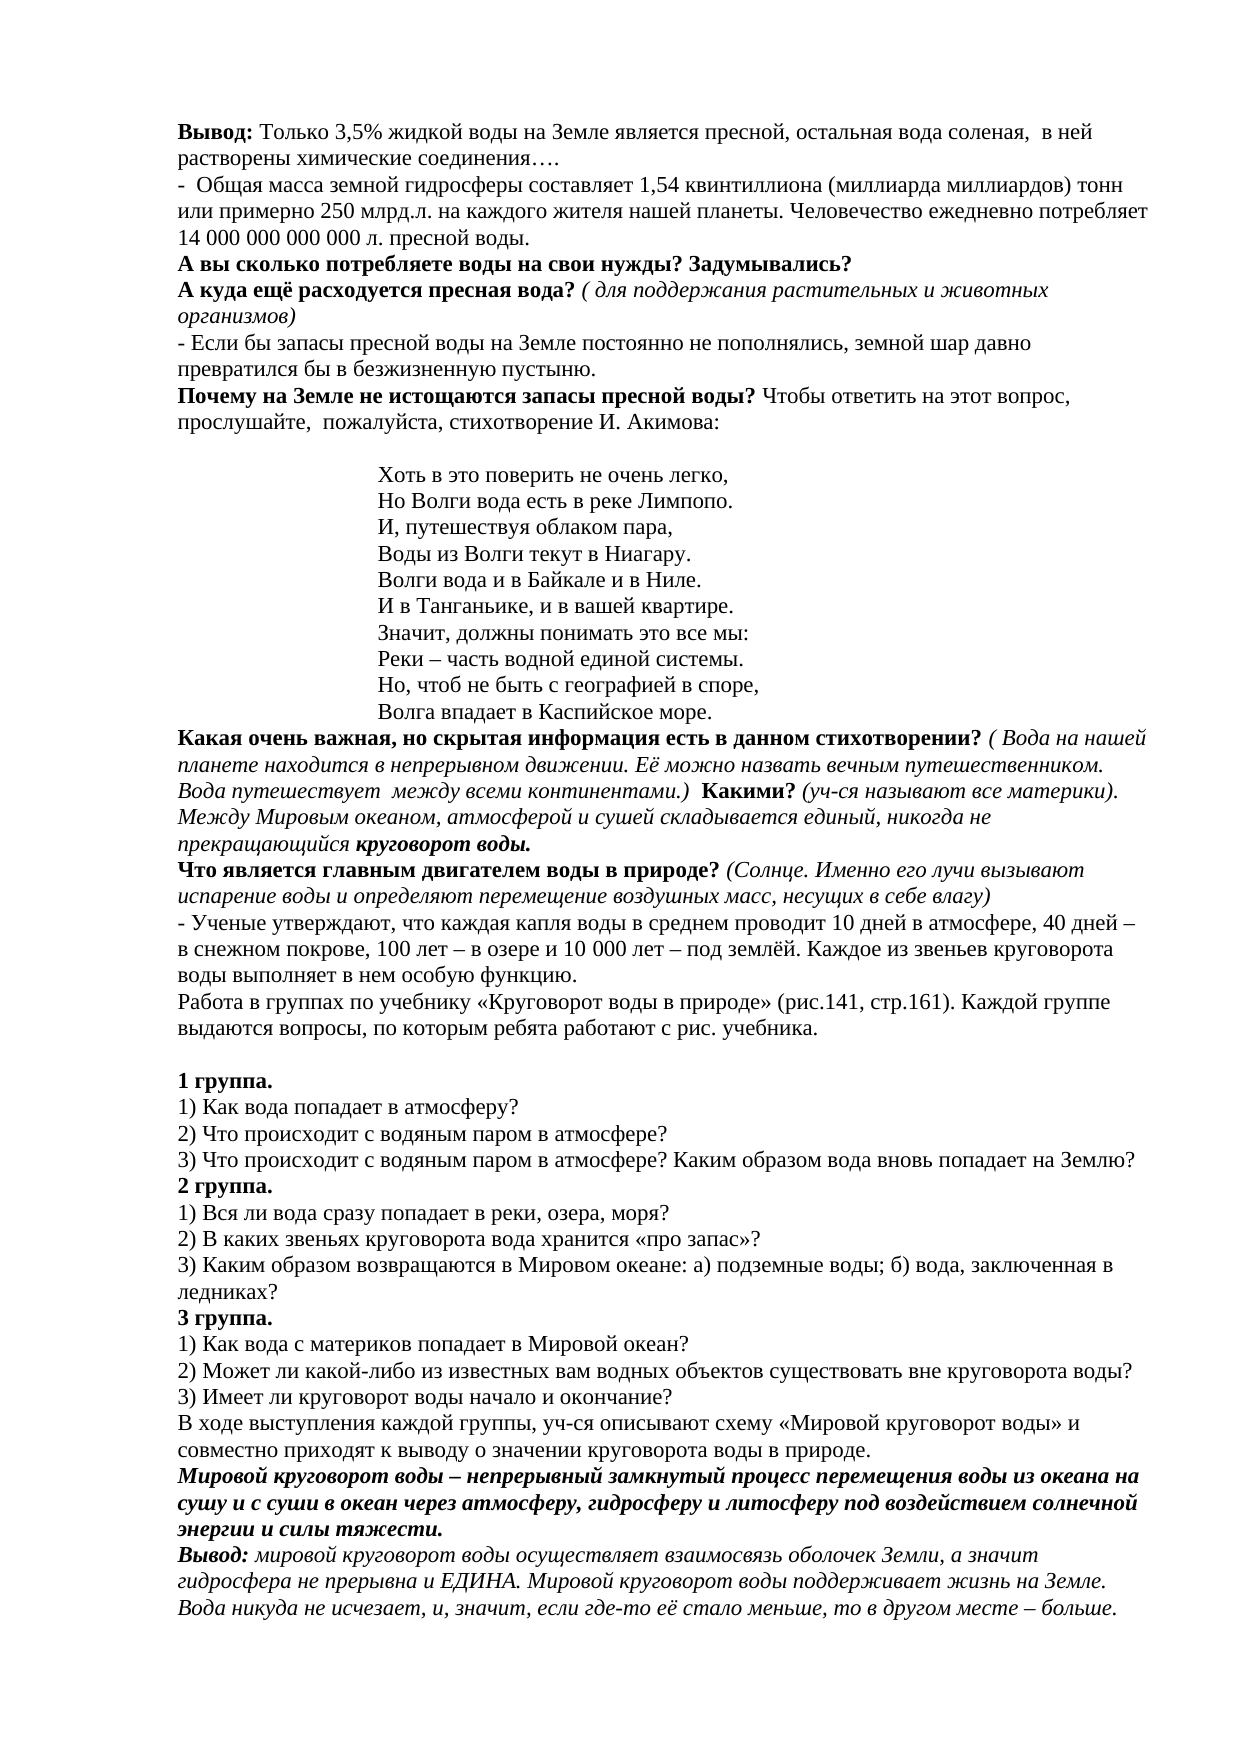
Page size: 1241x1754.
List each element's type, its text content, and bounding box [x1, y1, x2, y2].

text 1 группа. [177, 1067, 1152, 1093]
text 3) Имеет ли круговорот воды начало и окончание? [177, 1383, 1152, 1409]
text Вывод: Только 3,5% жидкой воды на Земле является пресной, остальная вода соленая, в ней растворены химические соединения…. [177, 118, 1152, 171]
text Волга впадает в Каспийское море. [177, 698, 1152, 724]
text Реки – часть водной единой системы. [177, 645, 1152, 672]
text 2 группа. [177, 1172, 1152, 1199]
text 3) Что происходит с водяным паром в атмосфере? Каким образом вода вновь попадает на Землю? [177, 1146, 1152, 1172]
text Работа в группах по учебнику «Круговорот воды в природе» (рис.141, стр.161). Каждой группе выдаются вопросы, по которым ребята работают с рис. учебника. [177, 988, 1152, 1041]
text А куда ещё расходуется пресная вода? ( для поддержания растительных и животных организмов) [177, 276, 1152, 329]
text - Общая масса земной гидросферы составляет 1,54 квинтиллиона (миллиарда миллиардов) тонн или примерно 250 млрд.л. на каждого жителя нашей планеты. Человечество ежедневно потребляет 14 000 000 000 000 л. пресной воды. [177, 171, 1152, 250]
text Воды из Волги текут в Ниагару. [177, 540, 1152, 566]
text Мировой круговорот воды – непрерывный замкнутый процесс перемещения воды из океана на сушу и с суши в океан через атмосферу, гидросферу и литосферу под воздействием солнечной энергии и силы тяжести. [177, 1462, 1152, 1541]
text А вы сколько потребляете воды на свои нужды? Задумывались? [177, 250, 1152, 276]
text - Ученые утверждают, что каждая капля воды в среднем проводит 10 дней в атмосфере, 40 дней – в снежном покрове, 100 лет – в озере и 10 000 лет – под землёй. Каждое из звеньев круговорота воды выполняет в нем особую функцию. [177, 909, 1152, 988]
text Вывод: мировой круговорот воды осуществляет взаимосвязь оболочек Земли, а значит гидросфера не прерывна и ЕДИНА. Мировой круговорот воды поддерживает жизнь на Земле. Вода никуда не исчезает, и, значит, если где-то её стало меньше, то в другом месте – больше. [177, 1541, 1152, 1620]
text 1) Вся ли вода сразу попадает в реки, озера, моря? [177, 1199, 1152, 1225]
text 2) В каких звеньях круговорота вода хранится «про запас»? [177, 1225, 1152, 1251]
text Значит, должны понимать это все мы: [177, 619, 1152, 645]
text 2) Что происходит с водяным паром в атмосфере? [177, 1119, 1152, 1146]
text Что является главным двигателем воды в природе? (Солнце. Именно его лучи вызывают испарение воды и определяют перемещение воздушных масс, несущих в себе влагу) [177, 856, 1152, 909]
text Волги вода и в Байкале и в Ниле. [177, 566, 1152, 592]
text И, путешествуя облаком пара, [177, 513, 1152, 540]
text Но, чтоб не быть с географией в споре, [177, 672, 1152, 698]
text 1) Как вода с материков попадает в Мировой океан? [177, 1330, 1152, 1357]
text Почему на Земле не истощаются запасы пресной воды? Чтобы ответить на этот вопрос, прослушайте, пожалуйста, стихотворение И. Акимова: [177, 382, 1152, 434]
text Но Волги вода есть в реке Лимпопо. [177, 487, 1152, 513]
text Хоть в это поверить не очень легко, [177, 461, 1152, 487]
text И в Танганьике, и в вашей квартире. [177, 592, 1152, 619]
text В ходе выступления каждой группы, уч-ся описывают схему «Мировой круговорот воды» и совместно приходят к выводу о значении круговорота воды в природе. [177, 1409, 1152, 1462]
text 1) Как вода попадает в атмосферу? [177, 1093, 1152, 1119]
text 3 группа. [177, 1304, 1152, 1330]
text 2) Может ли какой-либо из известных вам водных объектов существовать вне круговорота воды? [177, 1357, 1152, 1383]
text 3) Каким образом возвращаются в Мировом океане: а) подземные воды; б) вода, заключенная в ледниках? [177, 1251, 1152, 1304]
text - Если бы запасы пресной воды на Земле постоянно не пополнялись, земной шар давно превратился бы в безжизненную пустыню. [177, 329, 1152, 382]
text Какая очень важная, но скрытая информация есть в данном стихотворении? ( Вода на нашей планете находится в непрерывном движении. Её можно назвать вечным путешественником. Вода путешествует между всеми континентами.) Какими? (уч-ся называют все материки). Между Мировым океаном, атмосферой и сушей складывается единый, никогда не прекращающийся круговорот воды. [177, 724, 1152, 856]
